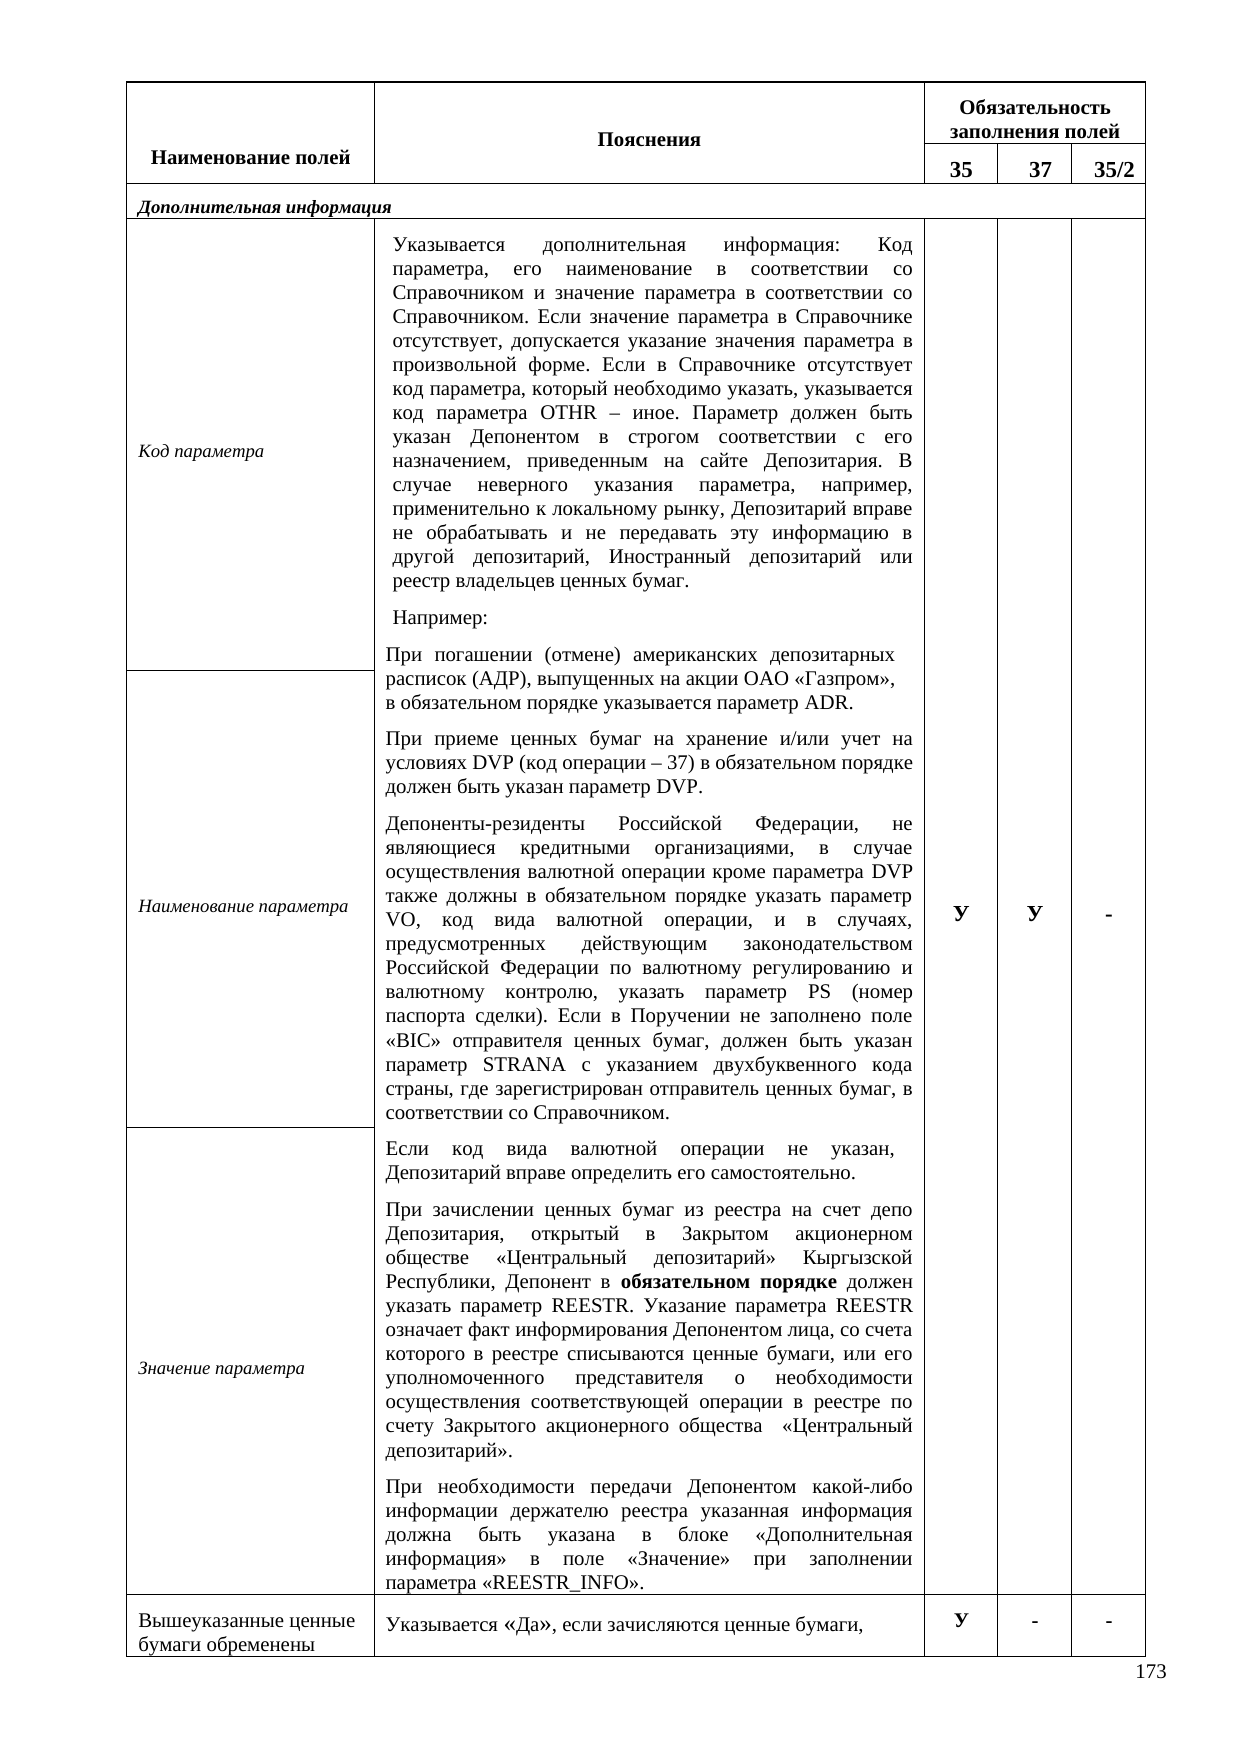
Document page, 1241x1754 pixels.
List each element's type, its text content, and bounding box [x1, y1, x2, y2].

table_header Наименование полей [127, 83, 374, 183]
table_cell У [925, 1595, 997, 1656]
table_cell - [1072, 219, 1145, 1594]
table_cell Дополнительная информация [127, 184, 1145, 218]
table_cell У [925, 219, 997, 1594]
table_cell Значение параметра [127, 1128, 374, 1594]
table_cell 37 [998, 144, 1071, 183]
table_cell 35 [925, 144, 997, 183]
table_cell Наименование параметра [127, 671, 374, 1127]
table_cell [127, 1595, 374, 1656]
table_cell - [1072, 1595, 1145, 1656]
table_header Пояснения [375, 83, 924, 183]
table_cell У [998, 219, 1071, 1594]
table_cell Код параметра [127, 219, 374, 670]
table_cell 35/2 [1072, 144, 1145, 183]
table_cell Указывается дополнительная информация: Код параметра, его наименование в соответствии со Справочником и значение параметра в соответствии со Справочником. Если значение параметра в Справочнике отсутствует, допускается указание значения параметра в произвольной форме. Если в Справочнике отсутствует код параметра, который необходимо указать, указывается код параметра OTHR – иное. Параметр должен быть указан Депонентом в строгом соответствии с его назначением, приведенным на сайте Депозитария. В случае неверного указания параметра, например, применительно к локальному рынку, Депозитарий вправе не обрабатывать и не передавать эту информацию в другой депозитарий, Иностранный депозитарий или реестр владельцев ценных бумаг. Например: При погашении (отмене) американских депозитарных расписок (АДР), выпущенных на акции ОАО «Газпром», в обязательном порядке указывается параметр ADR. При приеме ценных бумаг на хранение и/или учет на условиях DVP (код операции – 37) в обязательном порядке должен быть указан параметр DVP. Депоненты-резиденты Российской Федерации, не являющиеся кредитными организациями, в случае осуществления валютной операции кроме параметра DVP также должны в обязательном порядке указать параметр VO, код вида валютной операции, и в случаях, предусмотренных действующим законодательством Российской Федерации по валютному регулированию и валютному контролю, указать параметр PS (номер паспорта сделки). Если в Поручении не заполнено поле «BIC» отправителя ценных бумаг, должен быть указан параметр STRANA с указанием двухбуквенного кода страны, где зарегистрирован отправитель ценных бумаг, в соответствии со Справочником. Если код вида валютной операции не указан, Депозитарий вправе определить его самостоятельно. При зачислении ценных бумаг из реестра на счет депо Депозитария, открытый в Закрытом акционерном обществе «Центральный депозитарий» Кыргызской Республики, Депонент в обязательном порядке должен указать параметр REESTR. Указание параметра REESTR означает факт информирования Депонентом лица, со счета которого в реестре списываются ценные бумаги, или его уполномоченного представителя о необходимости осуществления соответствующей операции в реестре по счету Закрытого акционерного общества «Центральный депозитарий». При необходимости передачи Депонентом какой-либо информации держателю реестра указанная информация должна быть указана в блоке «Дополнительная информация» в поле «Значение» при заполнении параметра «REESTR_INFO». [375, 219, 924, 1594]
table_header Обязательность заполнения полей [925, 83, 1145, 143]
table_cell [375, 1595, 924, 1656]
table_cell - [998, 1595, 1071, 1656]
